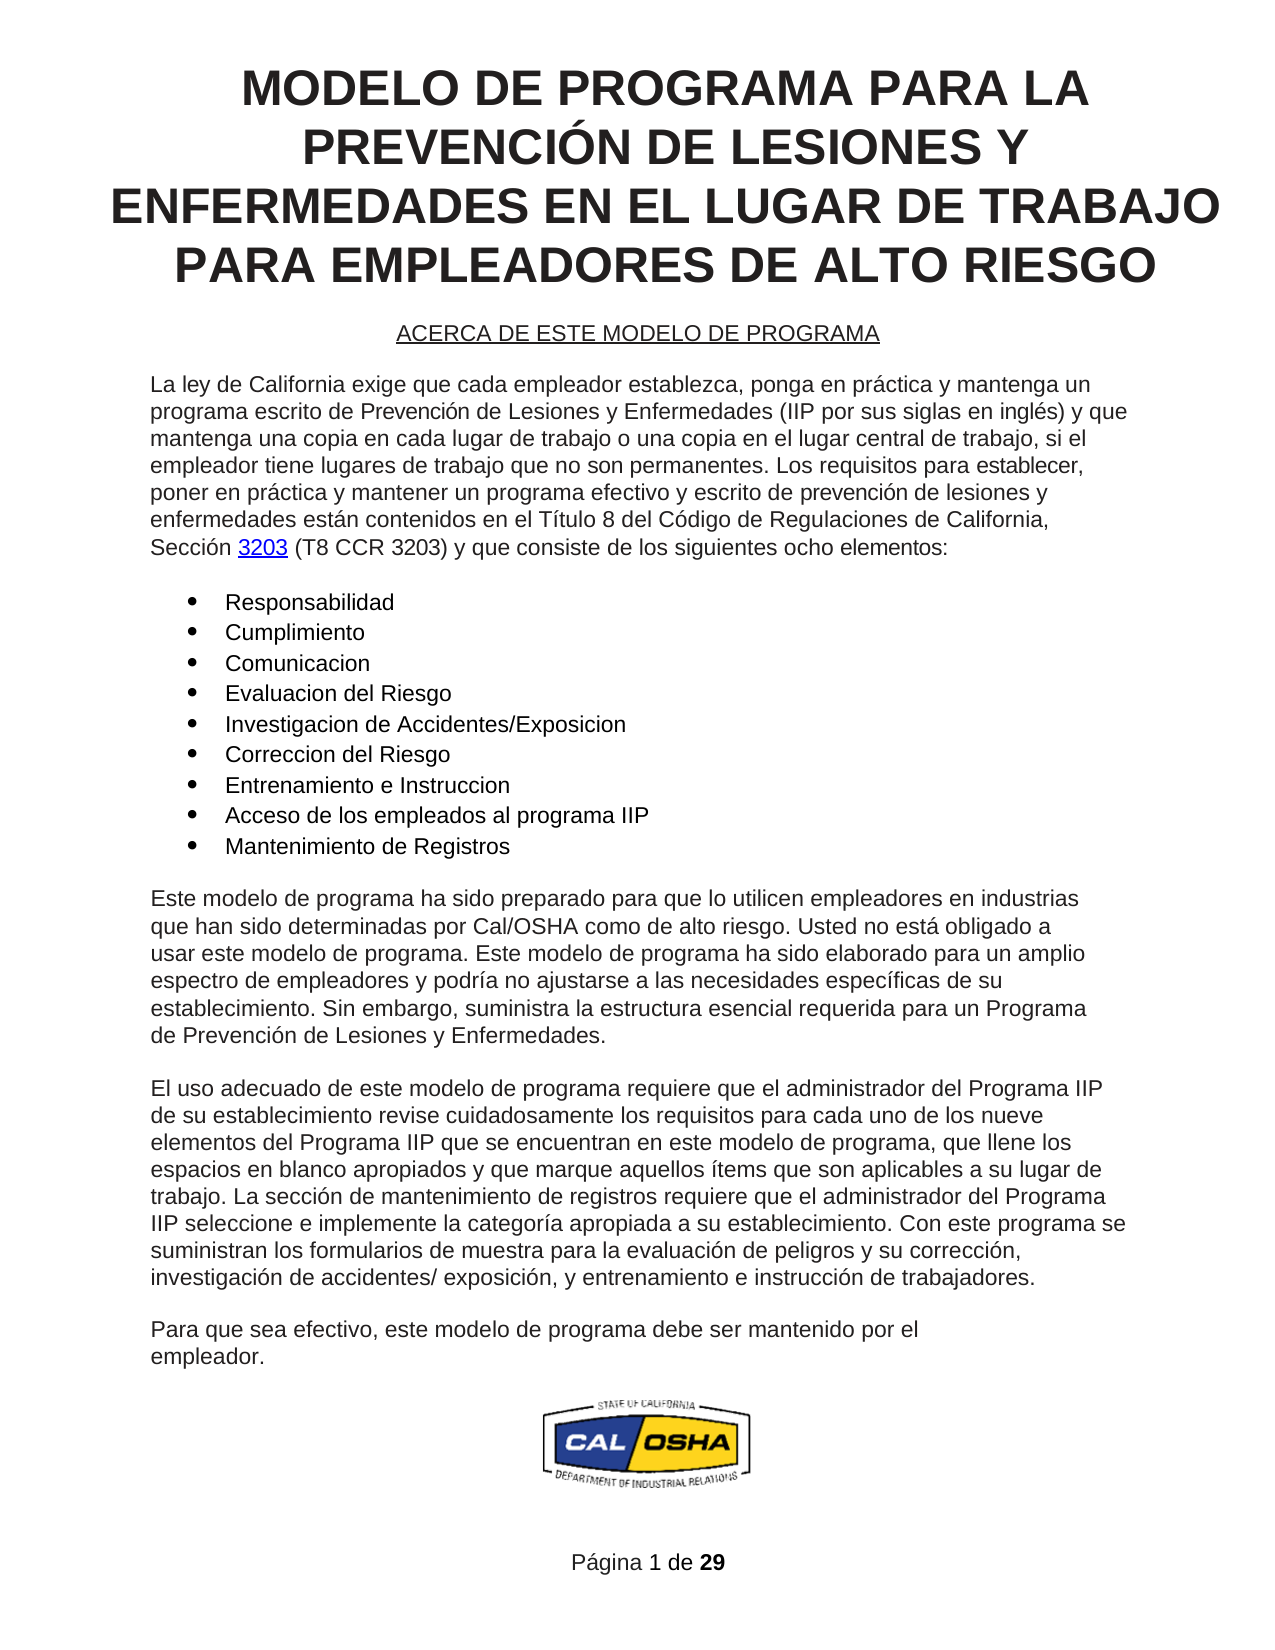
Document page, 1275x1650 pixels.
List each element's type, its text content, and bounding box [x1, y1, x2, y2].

picture [542, 1400, 751, 1488]
list Acceso de los empleados al programa IIP [188, 799, 1223, 830]
text Este modelo de programa ha sido preparado para que lo utilicen empleadores en industrias que han sido determinadas por Cal/OSHA como de alto riesgo. Usted no está obligado a usar este modelo de programa. Este modelo de programa ha sido elaborado para un amplio espectro de empleadores y podría no ajustarse a las necesidades específicas de su establecimiento. Sin embargo, suministra la estructura esencial requerida para un Programa de Prevención de Lesiones y Enfermedades. [150, 885, 1101, 1048]
list Entrenamiento e Instruccion [188, 769, 1223, 799]
title MODELO DE PROGRAMA PARA LA PREVENCIÓN DE LESIONES Y ENFERMEDADES EN EL LUGAR DE TRABAJO PARA EMPLEADORES DE ALTO RIESGO [108, 58, 1224, 293]
list Evaluacion del Riesgo [188, 677, 1223, 708]
text Para que sea efectivo, este modelo de programa debe ser mantenido por el empleador. [150, 1316, 990, 1370]
list Correccion del Riesgo [188, 738, 1223, 769]
list Cumplimiento [188, 616, 1223, 647]
text La ley de California exige que cada empleador establezca, ponga en práctica y mantenga un programa escrito de Prevención de Lesiones y Enfermedades (IIP por sus siglas en inglés) y que mantenga una copia en cada lugar de trabajo o una copia en el lugar central de trabajo, si el empleador tiene lugares de trabajo que no son permanentes. Los requisitos para establecer, poner en práctica y mantener un programa efectivo y escrito de prevención de lesiones y enfermedades están contenidos en el Título 8 del Código de Regulaciones de California, Sección 3203 (T8 CCR 3203) y que consiste de los siguientes ocho elementos: [150, 371, 1128, 560]
list Mantenimiento de Registros [188, 830, 1223, 860]
list Investigacion de Accidentes/Exposicion [188, 708, 1223, 738]
text El uso adecuado de este modelo de programa requiere que el administrador del Programa IIP de su establecimiento revise cuidadosamente los requisitos para cada uno de los nueve elementos del Programa IIP que se encuentran en este modelo de programa, que llene los espacios en blanco apropiados y que marque aquellos ítems que son aplicables a su lugar de trabajo. La sección de mantenimiento de registros requiere que el administrador del Programa IIP seleccione e implemente la categoría apropiada a su establecimiento. Con este programa se suministran los formularios de muestra para la evaluación de peligros y su corrección, investigación de accidentes/ exposición, y entrenamiento e instrucción de trabajadores. [150, 1074, 1128, 1291]
list Comunicacion [188, 647, 1223, 677]
text ACERCA DE ESTE MODELO DE PROGRAMA [173, 319, 1103, 346]
list Responsabilidad [188, 586, 1223, 616]
